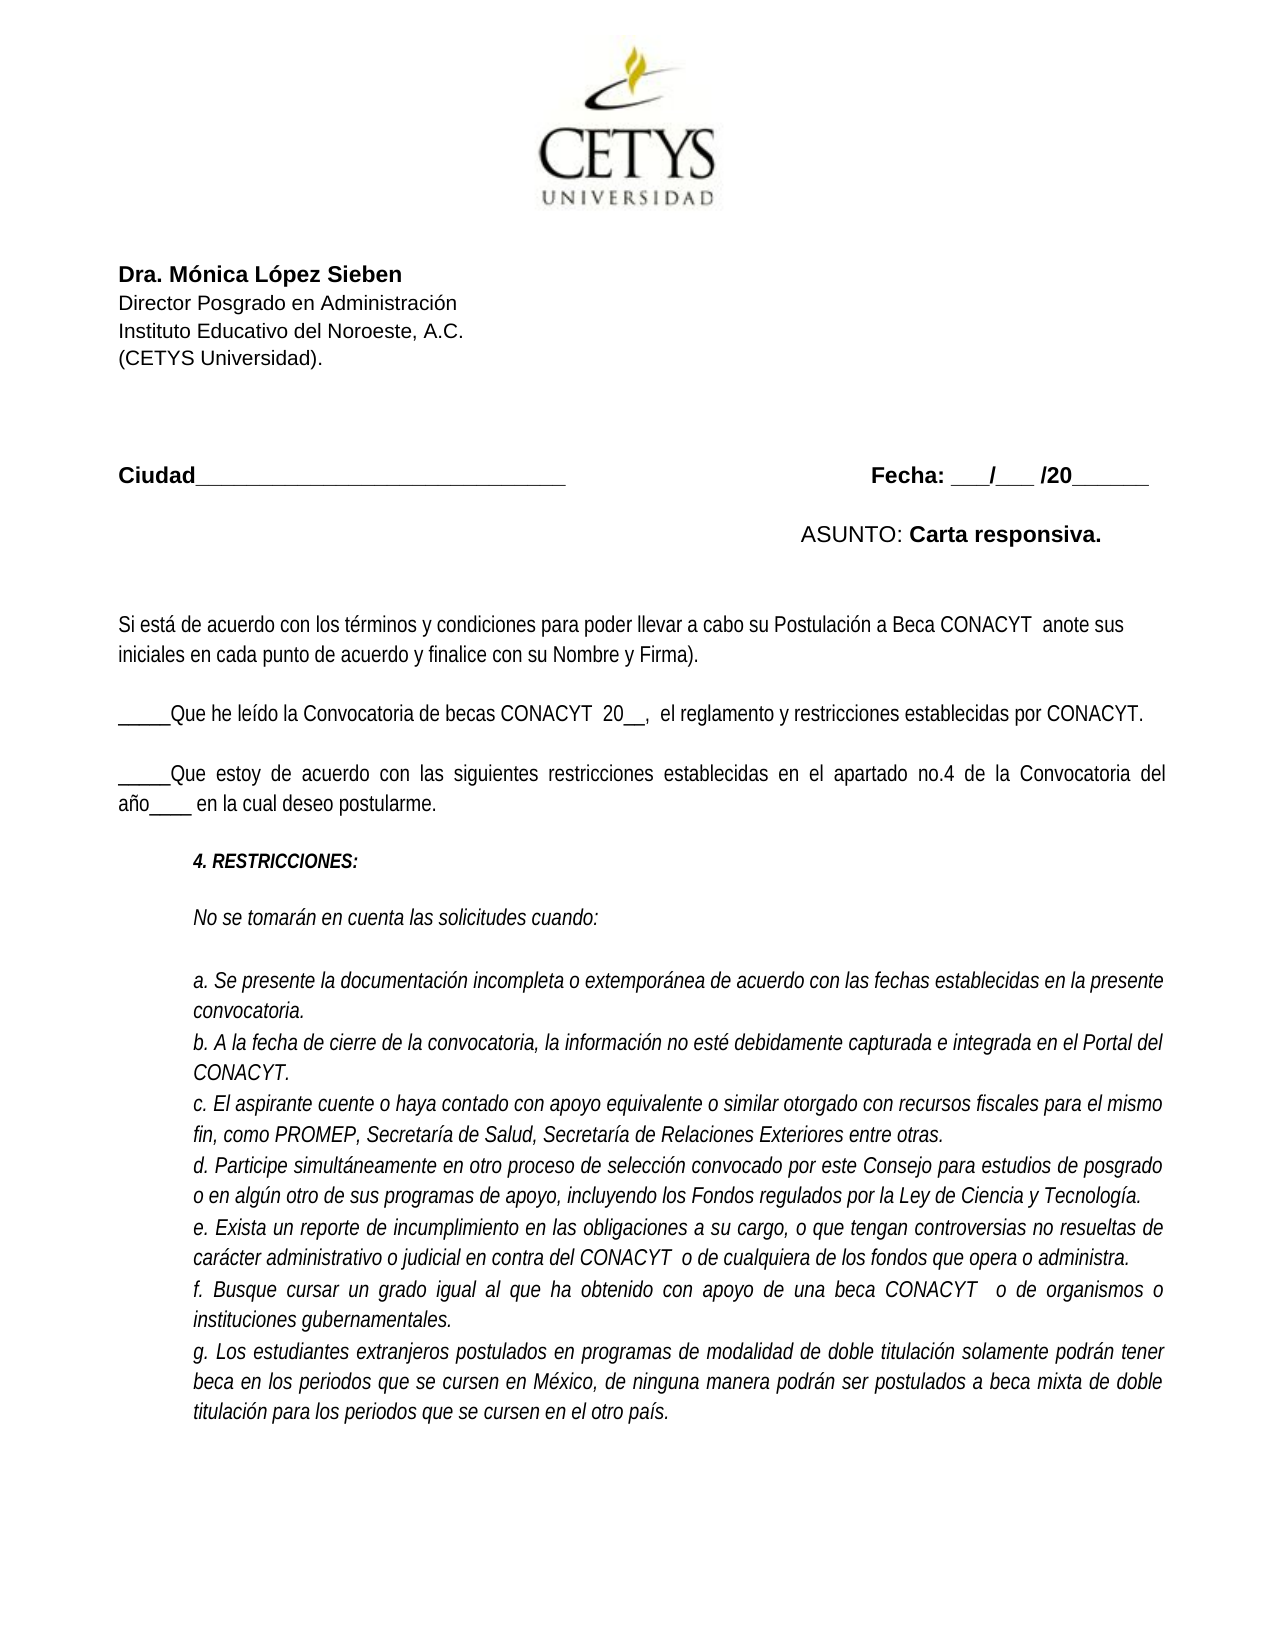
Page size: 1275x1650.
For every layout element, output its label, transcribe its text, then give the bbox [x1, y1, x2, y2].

text d. Participe simultáneamente en otro proceso de selección convocado por este Consejo para estudios de posgrado o en algún otro de sus programas de apoyo, incluyendo los Fondos regulados por la Ley de Ciencia y Tecnología. [193, 1152, 1167, 1209]
text Si está de acuerdo con los términos y condiciones para poder llevar a cabo su Postulación a Beca CONACYT anote sus iniciales en cada punto de acuerdo y finalice con su Nombre y Firma). [118, 611, 1167, 667]
text _____Que he leído la Convocatoria de becas CONACYT 20__, el reglamento y restricciones establecidas por CONACYT. [118, 700, 1167, 727]
text f. Busque cursar un grado igual al que ha obtenido con apoyo de una beca CONACYT o de organismos o instituciones gubernamentales. [193, 1276, 1167, 1332]
picture [510, 35, 754, 244]
text Ciudad_____________________________ Fecha: ___/___ /20______ [118, 462, 1167, 488]
text ASUNTO: Carta responsiva. [643, 521, 1107, 578]
text g. Los estudiantes extranjeros postulados en programas de modalidad de doble titulación solamente podrán tener beca en los periodos que se cursen en México, de ninguna manera podrán ser postulados a beca mixta de doble titulación para los periodos que se cursen en el otro país. [193, 1338, 1167, 1424]
text b. A la fecha de cierre de la convocatoria, la información no esté debidamente capturada e integrada en el Portal del CONACYT. [193, 1028, 1167, 1085]
text Dra. Mónica López Sieben Director Posgrado en Administración Instituto Educativo del Noroeste, A.C. [118, 261, 1167, 342]
text (CETYS Universidad). [118, 346, 1167, 370]
text 4. RESTRICCIONES: [193, 849, 1167, 873]
text c. El aspirante cuente o haya contado con apoyo equivalente o similar otorgado con recursos fiscales para el mismo fin, como PROMEP, Secretaría de Salud, Secretaría de Relaciones Exteriores entre otras. [193, 1090, 1167, 1147]
text e. Exista un reporte de incumplimiento en las obligaciones a su cargo, o que tengan controversias no resueltas de carácter administrativo o judicial en contra del CONACYT o de cualquiera de los fondos que opera o administra. [193, 1214, 1167, 1271]
text a. Se presente la documentación incompleta o extemporánea de acuerdo con las fechas establecidas en la presente convocatoria. [193, 967, 1167, 1023]
text No se tomarán en cuenta las solicitudes cuando: [193, 904, 1167, 931]
text _____Que estoy de acuerdo con las siguientes restricciones establecidas en el apartado no.4 de la Convocatoria del año____ en la cual deseo postularme. [118, 759, 1167, 816]
